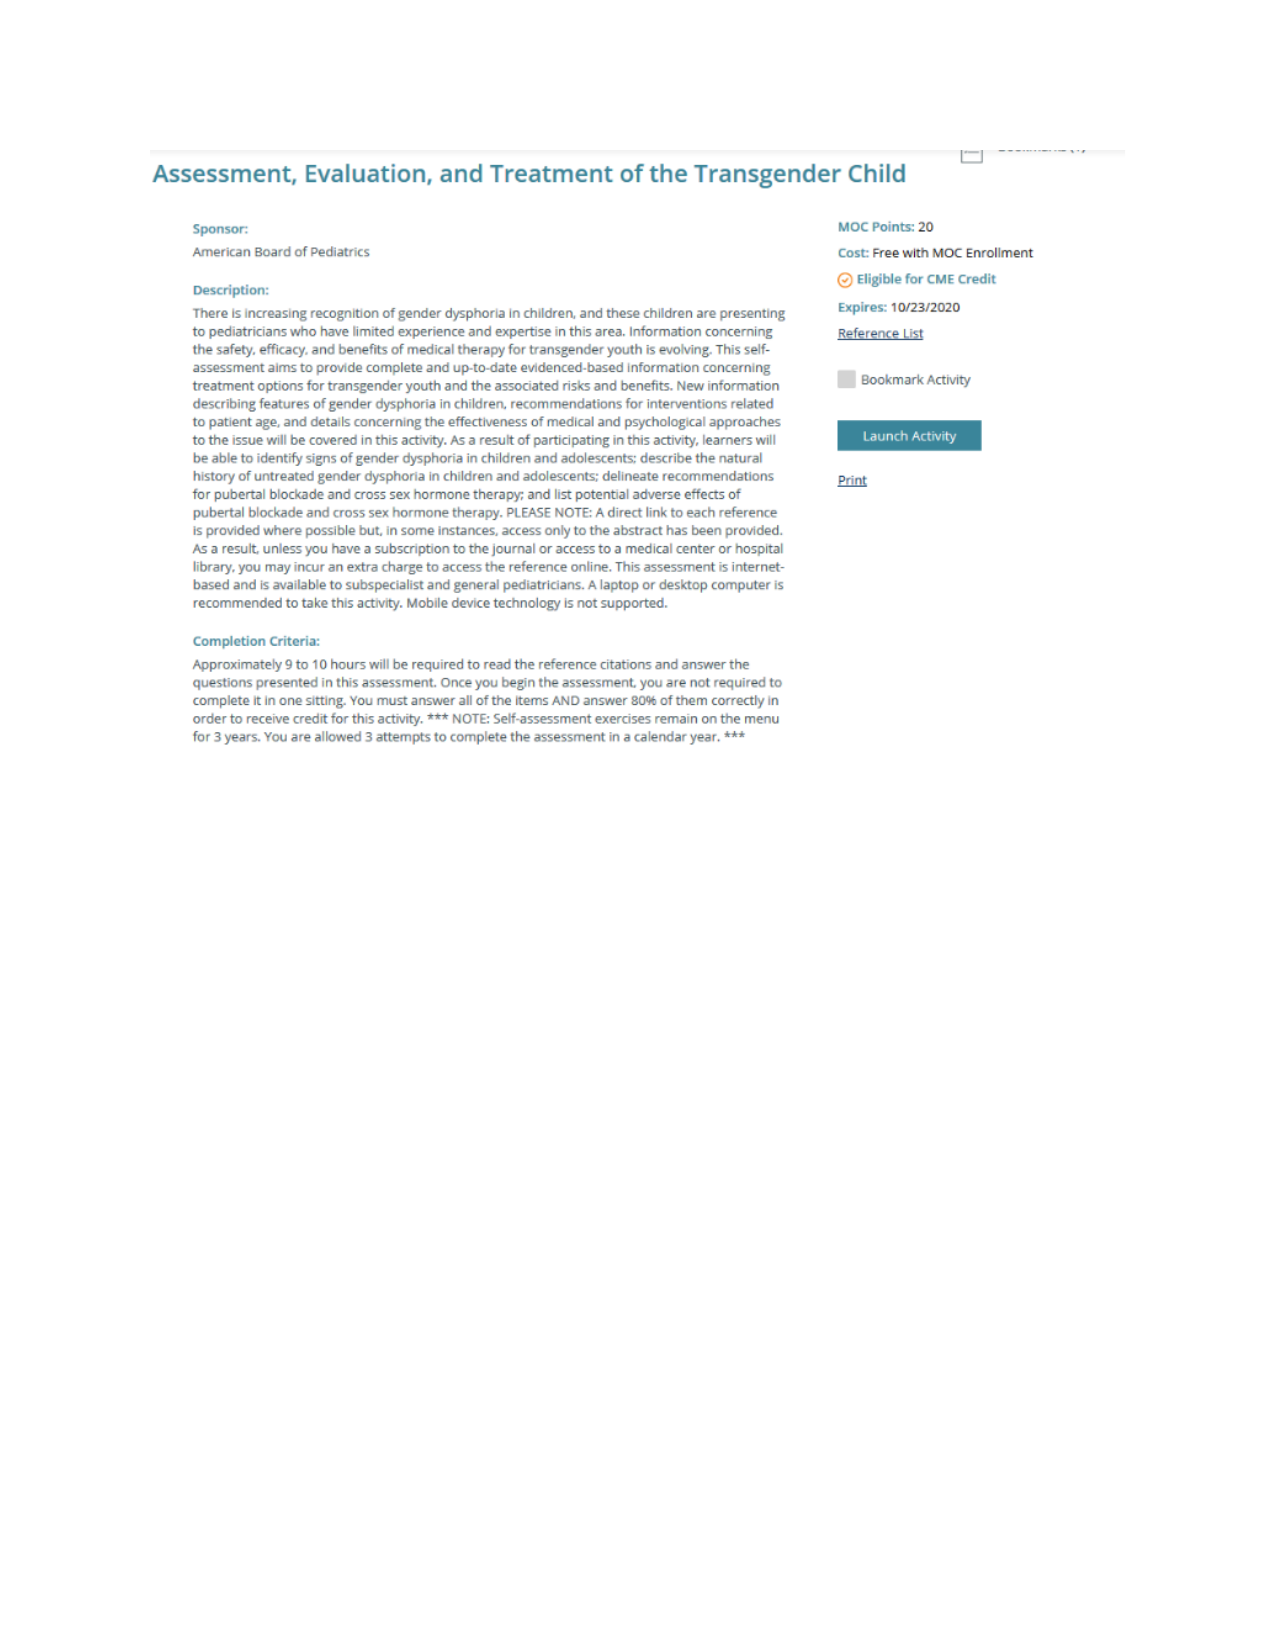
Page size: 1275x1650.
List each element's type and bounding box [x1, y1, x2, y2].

picture [150, 150, 1125, 757]
